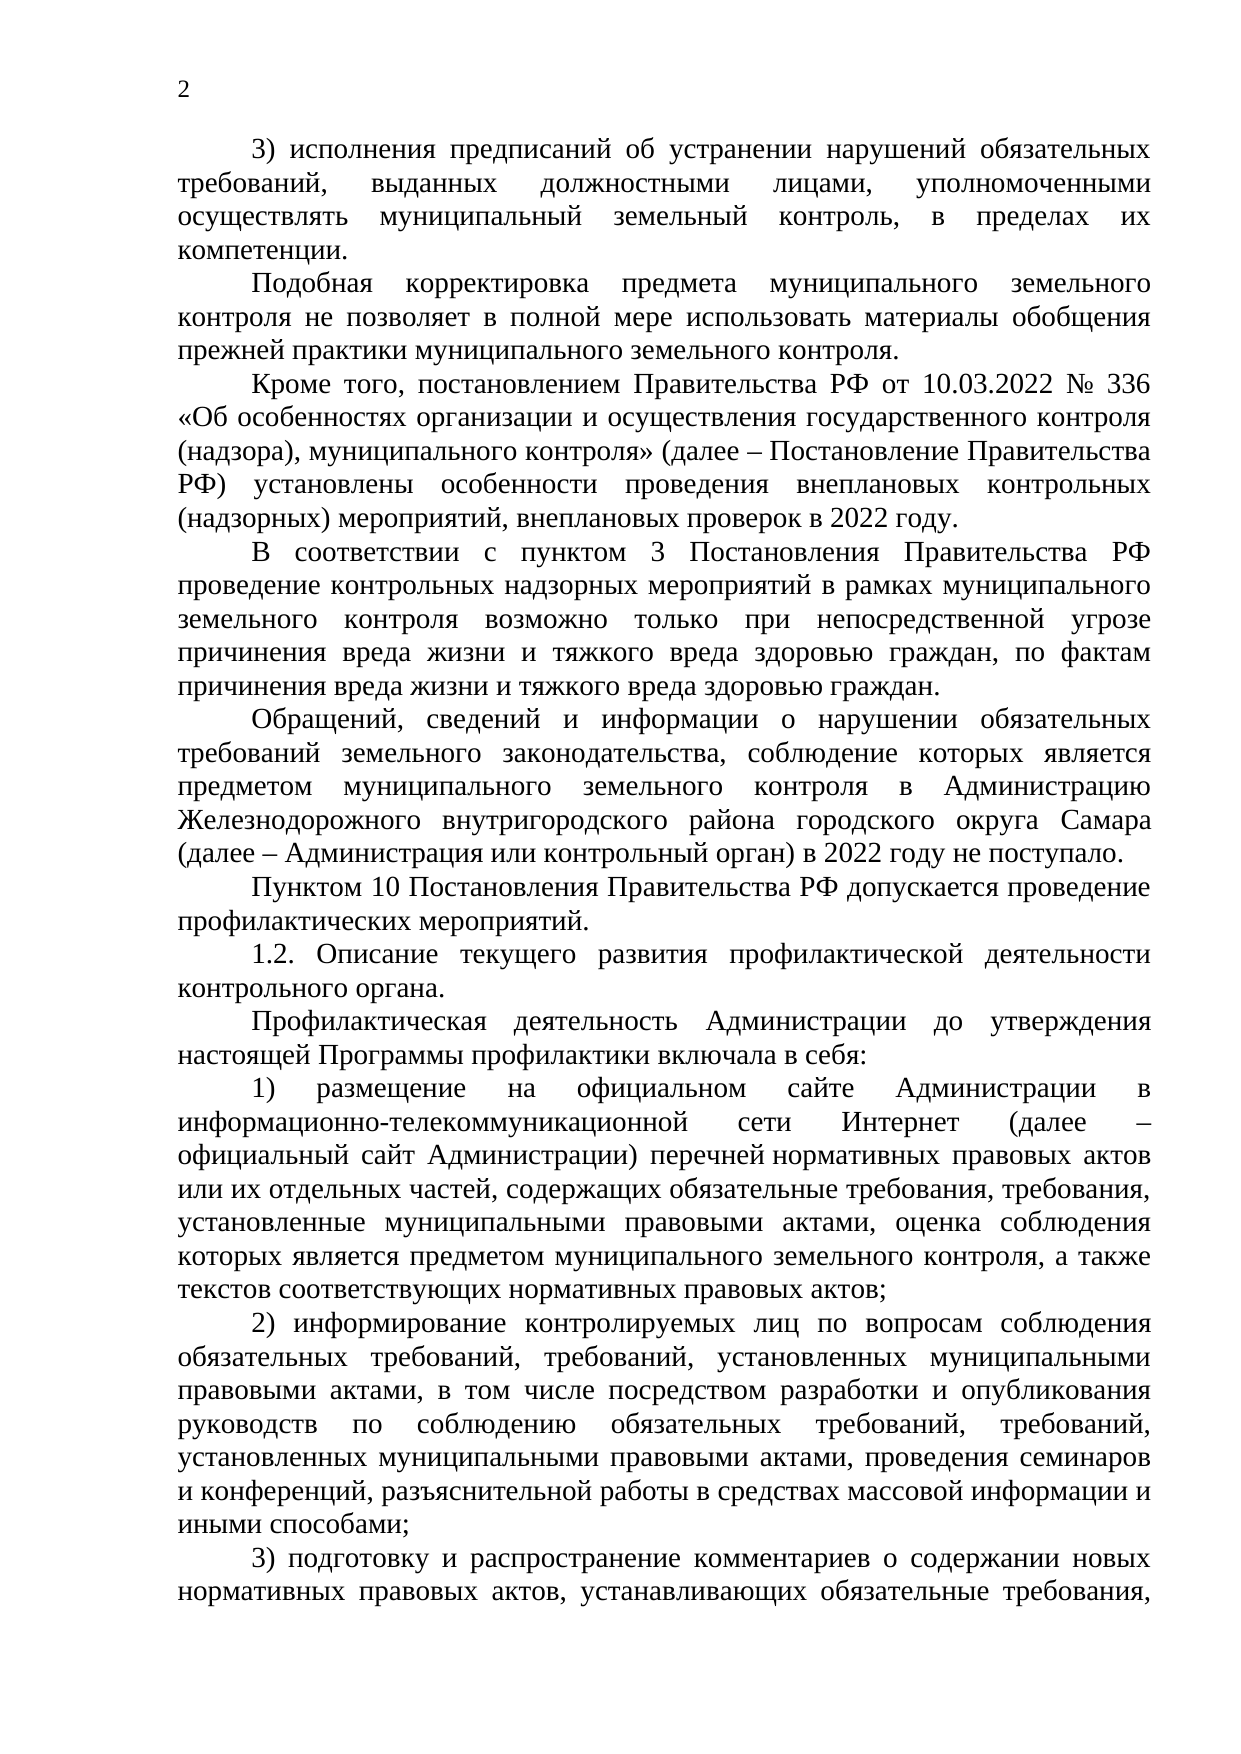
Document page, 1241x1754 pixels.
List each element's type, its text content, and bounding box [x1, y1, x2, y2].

text Обращений, сведений и информации о нарушении обязательных требований земельного законодательства, соблюдение которых является предметом муниципального земельного контроля в Администрацию Железнодорожного внутригородского района городского округа Самара (далее – Администрация или контрольный орган) в 2022 году не поступало. [177, 701, 1152, 869]
text 2) информирование контролируемых лиц по вопросам соблюдения обязательных требований, требований, установленных муниципальными правовыми актами, в том числе посредством разработки и опубликования руководств по соблюдению обязательных требований, требований, установленных муниципальными правовыми актами, проведения семинаров и конференций, разъяснительной работы в средствах массовой информации и иными способами; [177, 1305, 1152, 1540]
text Подобная корректировка предмета муниципального земельного контроля не позволяет в полной мере использовать материалы обобщения прежней практики муниципального земельного контроля. [177, 265, 1152, 366]
text Профилактическая деятельность Администрации до утверждения настоящей Программы профилактики включала в себя: [177, 1003, 1152, 1070]
text В соответствии с пунктом 3 Постановления Правительства РФ проведение контрольных надзорных мероприятий в рамках муниципального земельного контроля возможно только при непосредственной угрозе причинения вреда жизни и тяжкого вреда здоровью граждан, по фактам причинения вреда жизни и тяжкого вреда здоровью граждан. [177, 534, 1152, 701]
text 3) исполнения предписаний об устранении нарушений обязательных требований, выданных должностными лицами, уполномоченными осуществлять муниципальный земельный контроль, в пределах их компетенции. [177, 131, 1152, 265]
text Кроме того, постановлением Правительства РФ от 10.03.2022 № 336 «Об особенностях организации и осуществления государственного контроля (надзора), муниципального контроля» (далее – Постановление Правительства РФ) установлены особенности проведения внеплановых контрольных (надзорных) мероприятий, внеплановых проверок в 2022 году. [177, 366, 1152, 534]
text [177, 1540, 1152, 1607]
text 1) размещение на официальном сайте Администрации в информационно-телекоммуникационной сети Интернет (далее – официальный сайт Администрации) перечней нормативных правовых актов или их отдельных частей, содержащих обязательные требования, требования, установленные муниципальными правовыми актами, оценка соблюдения которых является предметом муниципального земельного контроля, а также текстов соответствующих нормативных правовых актов; [177, 1070, 1152, 1305]
text 1.2. Описание текущего развития профилактической деятельности контрольного органа. [177, 936, 1152, 1003]
text Пунктом 10 Постановления Правительства РФ допускается проведение профилактических мероприятий. [177, 869, 1152, 936]
